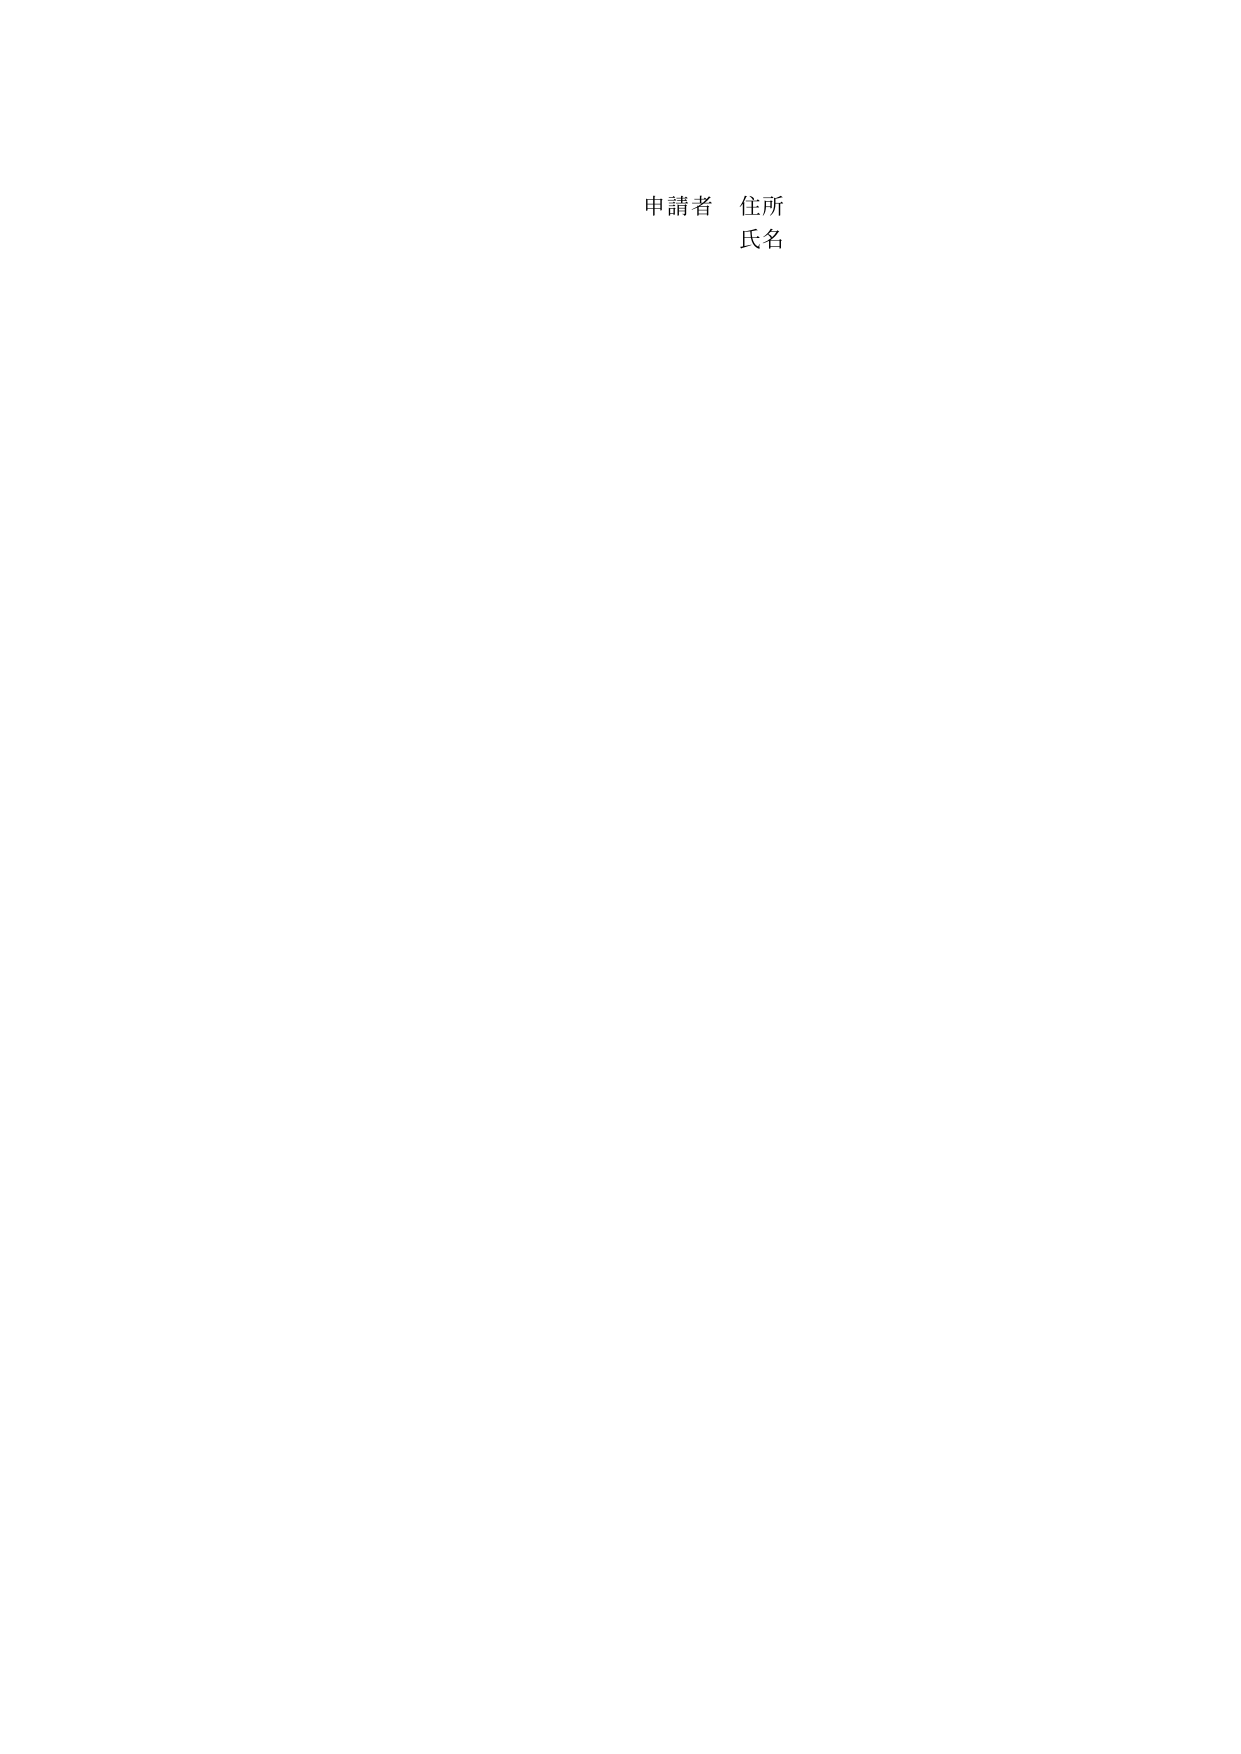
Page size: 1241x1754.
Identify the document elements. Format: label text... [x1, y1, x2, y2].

text 申請者 住所 [119, 188, 1121, 222]
text 氏名 [119, 222, 1121, 254]
